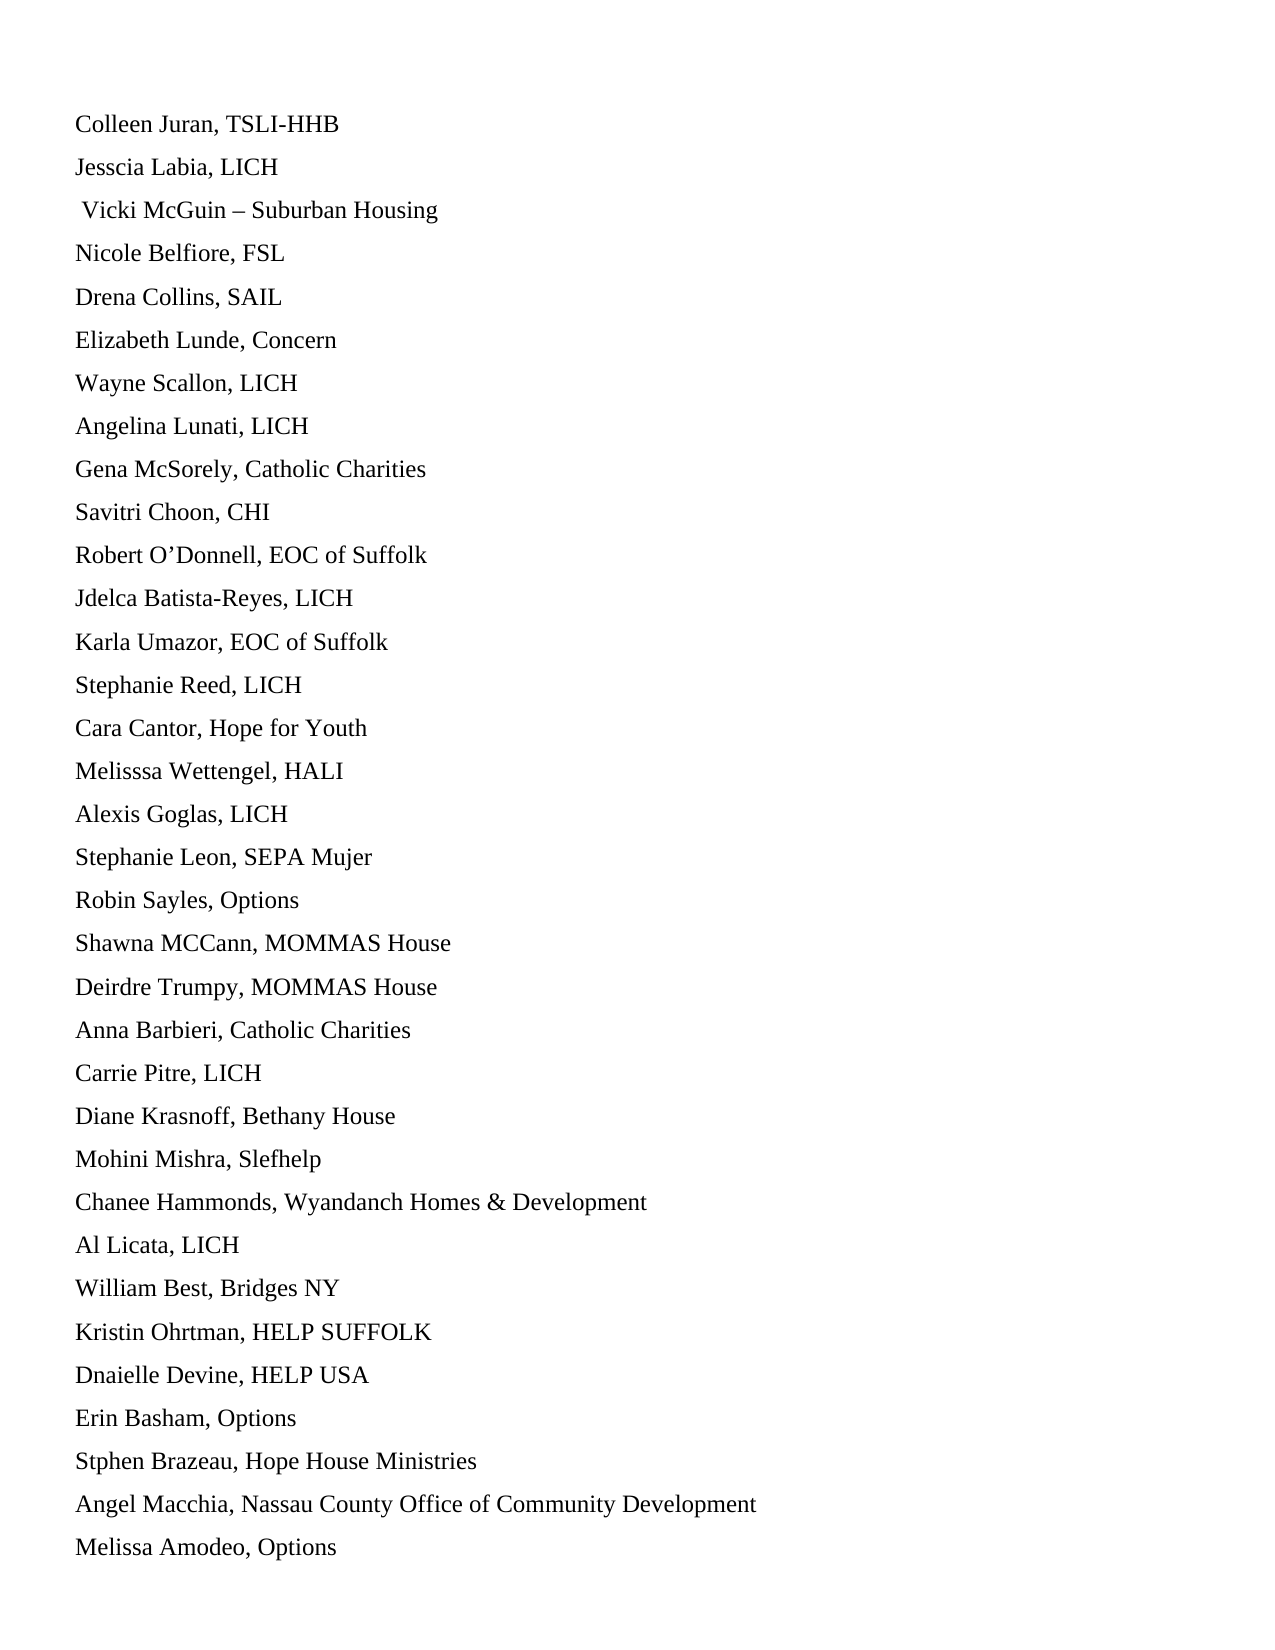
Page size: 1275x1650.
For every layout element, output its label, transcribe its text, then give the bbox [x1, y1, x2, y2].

text Melissa Amodeo, Options [75, 1532, 1200, 1561]
text Mohini Mishra, Slefhelp [75, 1144, 1200, 1173]
text Vicki McGuin – Suburban Housing [75, 195, 1200, 224]
text Shawna MCCann, MOMMAS House [75, 928, 1200, 957]
text Wayne Scallon, LICH [75, 368, 1200, 397]
text Karla Umazor, EOC of Suffolk [75, 627, 1200, 655]
text Cara Cantor, Hope for Youth [75, 713, 1200, 742]
text Robert O’Donnell, EOC of Suffolk [75, 540, 1200, 569]
text Dnaielle Devine, HELP USA Erin Basham, Options [75, 1360, 1200, 1432]
text Robin Sayles, Options [75, 885, 1200, 914]
text Elizabeth Lunde, Concern [75, 325, 1200, 353]
text Nicole Belfiore, FSL [75, 238, 1200, 267]
text Alexis Goglas, LICH [75, 799, 1200, 828]
text Stephanie Reed, LICH [75, 670, 1200, 698]
text Kristin Ohrtman, HELP SUFFOLK [75, 1317, 1200, 1345]
text Melisssa Wettengel, HALI [75, 756, 1200, 785]
text Gena McSorely, Catholic Charities [75, 454, 1200, 483]
text Diane Krasnoff, Bethany House [75, 1101, 1200, 1130]
text Savitri Choon, CHI [75, 497, 1200, 526]
text Chanee Hammonds, Wyandanch Homes & Development [75, 1187, 1200, 1216]
text Colleen Juran, TSLI-HHB [75, 109, 1200, 138]
text Stphen Brazeau, Hope House Ministries [75, 1446, 1200, 1475]
text Jesscia Labia, LICH [75, 152, 1200, 181]
text Anna Barbieri, Catholic Charities [75, 1015, 1200, 1043]
text Carrie Pitre, LICH [75, 1058, 1200, 1087]
text Drena Collins, SAIL [75, 282, 1200, 310]
text Angelina Lunati, LICH [75, 411, 1200, 440]
text Jdelca Batista-Reyes, LICH [75, 583, 1200, 612]
text Angel Macchia, Nassau County Office of Community Development [75, 1489, 1200, 1518]
text Deirdre Trumpy, MOMMAS House [75, 972, 1200, 1000]
text William Best, Bridges NY [75, 1273, 1200, 1302]
text Al Licata, LICH [75, 1230, 1200, 1259]
text Stephanie Leon, SEPA Mujer [75, 842, 1200, 871]
